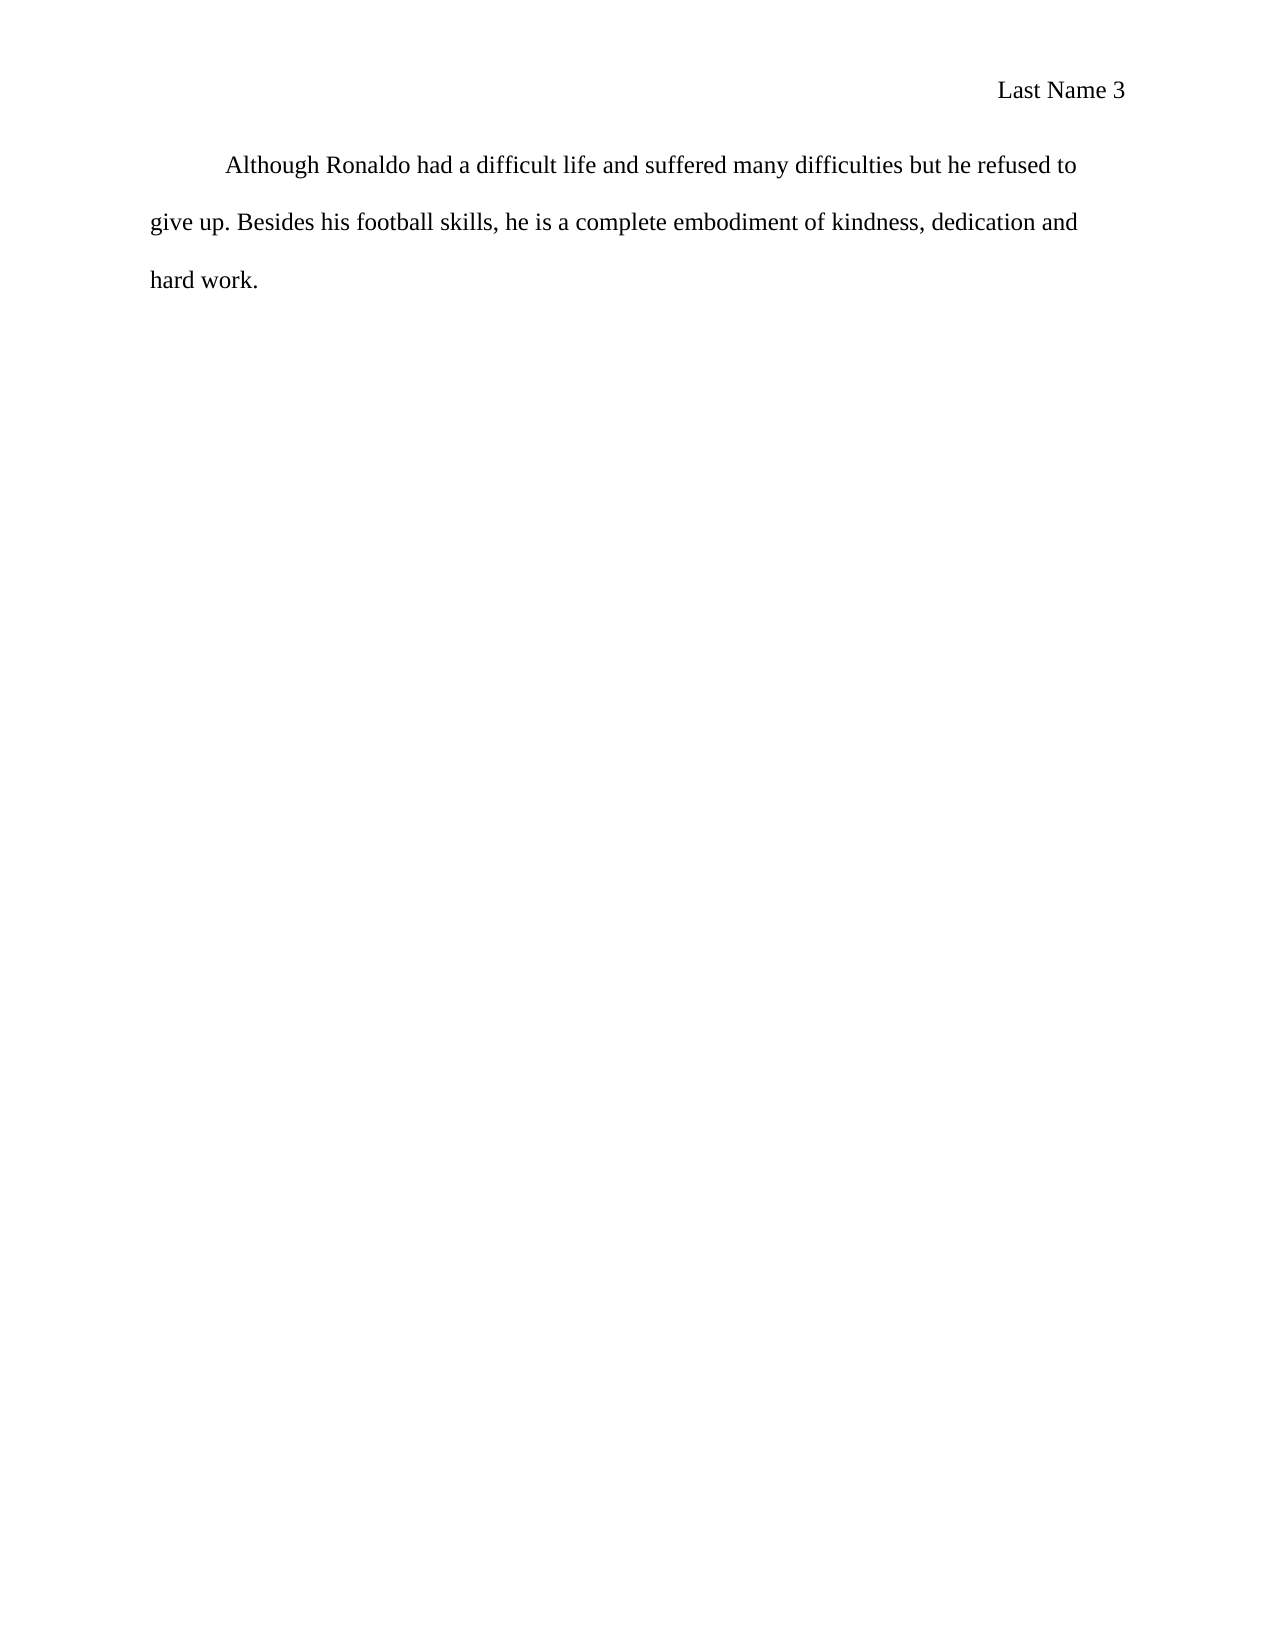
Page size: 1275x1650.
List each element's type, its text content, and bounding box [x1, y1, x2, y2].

text Although Ronaldo had a difficult life and suffered many difficulties but he refused to give up. Besides his football skills, he is a complete embodiment of kindness, dedication and hard work. [150, 150, 1125, 294]
